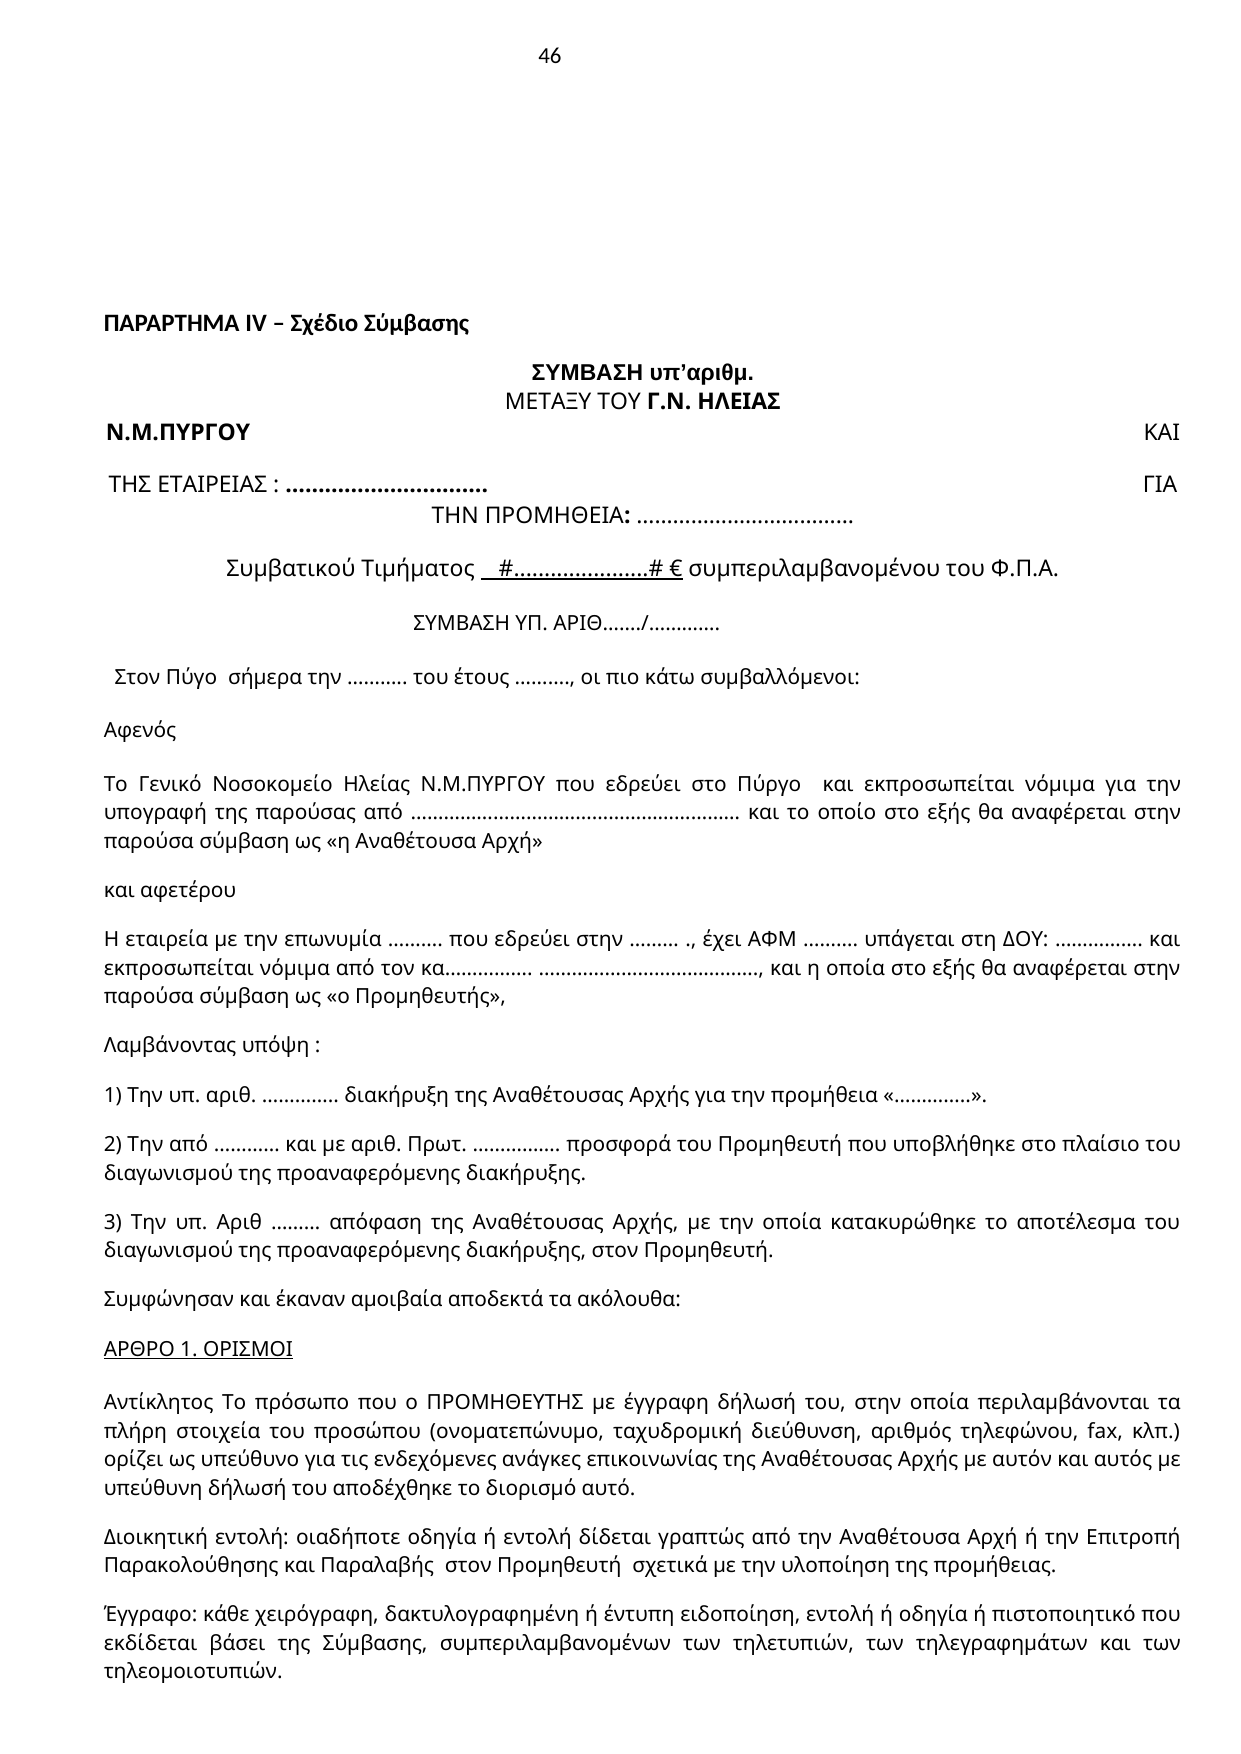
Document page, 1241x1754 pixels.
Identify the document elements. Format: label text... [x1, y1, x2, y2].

text και αφετέρου [103, 875, 1182, 904]
text Η εταιρεία με την επωνυμία ………. που εδρεύει στην ……… ., έχει ΑΦΜ ………. υπάγεται στη ΔΟΥ: ……………. και εκπροσωπείται νόμιμα από τον κα……………. …………………………………., και η οποία στο εξής θα αναφέρεται στην παρούσα σύμβαση ως «ο Προμηθευτής», [103, 924, 1182, 1010]
text ΣΥΜΒΑΣΗ υπ’αριθμ. ΜΕΤΑΞΥ ΤOY Γ.Ν. ΗΛΕΙΑΣ Ν.Μ.ΠΥΡΓΟΥ ΚΑΙ [103, 358, 1182, 447]
text Διοικητική εντολή: οιαδήποτε οδηγία ή εντολή δίδεται γραπτώς από την Αναθέτουσα Αρχή ή την Επιτροπή Παρακολούθησης και Παραλαβής στον Προμηθευτή σχετικά με την υλοποίηση της προμήθειας. [103, 1522, 1182, 1579]
text ΠΑΡΑΡΤΗΜΑ IV – Σχέδιο Σύμβασης [103, 307, 1182, 338]
text 3) Την υπ. Αριθ ……… απόφαση της Αναθέτουσας Αρχής, με την οποία κατακυρώθηκε το αποτέλεσμα του διαγωνισμού της προαναφερόμενης διακήρυξης, στον Προμηθευτή. [103, 1207, 1182, 1264]
text ΣΥΜΒΑΣΗ ΥΠ. ΑΡΙΘ……./…………. [103, 608, 1182, 637]
text ΤΗΣ ΕΤΑΙΡΕΙΑΣ : …………………………. ΓΙΑ ΤΗΝ ΠΡΟΜΗΘΕΙΑ: ……………………………… [103, 468, 1182, 531]
text 1) Την υπ. αριθ. ………….. διακήρυξη της Αναθέτουσας Αρχής για την προμήθεια «…………..». [103, 1080, 1182, 1108]
text Συμβατικού Τιμήματος #......................# € συμπεριλαμβανομένου του Φ.Π.Α. [103, 551, 1182, 583]
text ΑΡΘΡΟ 1. ΟΡΙΣΜΟΙ [103, 1334, 1182, 1362]
text Αφενός [103, 716, 1182, 744]
text Στον Πύγο σήμερα την ……….. του έτους ………., οι πιο κάτω συμβαλλόμενοι: [103, 662, 1182, 691]
text Έγγραφο: κάθε χειρόγραφη, δακτυλογραφημένη ή έντυπη ειδοποίηση, εντολή ή οδηγία ή πιστοποιητικό που εκδίδεται βάσει της Σύμβασης, συμπεριλαμβανομένων των τηλετυπιών, των τηλεγραφημάτων και των τηλεομοιοτυπιών. [103, 1599, 1182, 1685]
text 2) Την από ………… και με αριθ. Πρωτ. ……………. προσφορά του Προμηθευτή που υποβλήθηκε στο πλαίσιο του διαγωνισμού της προαναφερόμενης διακήρυξης. [103, 1129, 1182, 1186]
text Συμφώνησαν και έκαναν αμοιβαία αποδεκτά τα ακόλουθα: [103, 1284, 1182, 1313]
text Το Γενικό Νοσοκομείο Ηλείας Ν.Μ.ΠΥΡΓΟΥ που εδρεύει στο Πύργο και εκπροσωπείται νόμιμα για την υπογραφή της παρούσας από …………………………………………………… και το οποίο στο εξής θα αναφέρεται στην παρούσα σύμβαση ως «η Αναθέτουσα Αρχή» [103, 769, 1182, 854]
text Λαμβάνοντας υπόψη : [103, 1031, 1182, 1059]
text Αντίκλητος Το πρόσωπο που ο ΠΡΟΜΗΘΕΥΤΗΣ με έγγραφη δήλωσή του, στην οποία περιλαμβάνονται τα πλήρη στοιχεία του προσώπου (ονοματεπώνυμο, ταχυδρομική διεύθυνση, αριθμός τηλεφώνου, fax, κλπ.) ορίζει ως υπεύθυνο για τις ενδεχόμενες ανάγκες επικοινωνίας της Αναθέτουσας Αρχής με αυτόν και αυτός με υπεύθυνη δήλωσή του αποδέχθηκε το διορισμό αυτό. [103, 1387, 1182, 1501]
